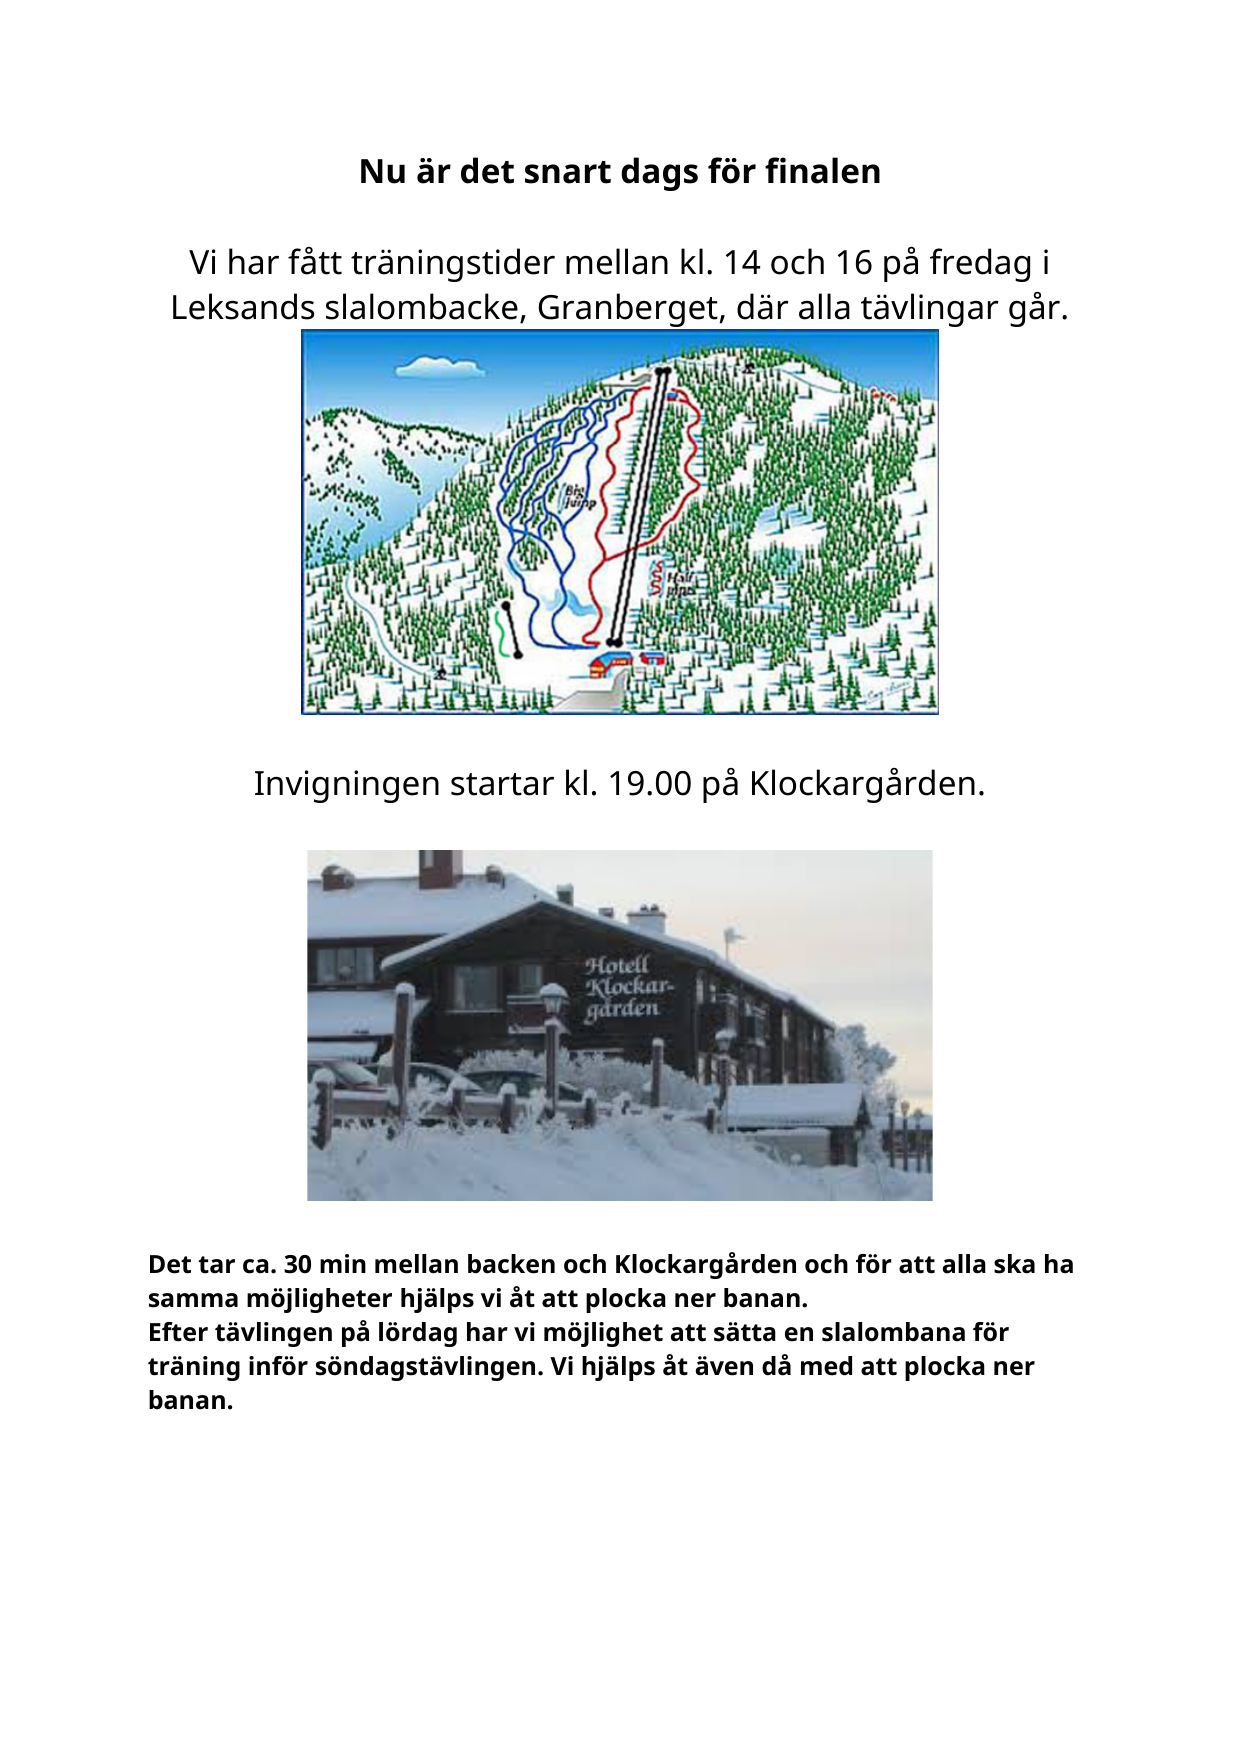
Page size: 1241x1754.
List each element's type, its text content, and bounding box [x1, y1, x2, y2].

picture [307, 850, 933, 1201]
text Efter tävlingen på lördag har vi möjlighet att sätta en slalombana för träning inför söndagstävlingen. Vi hjälps åt även då med att plocka ner banan. [148, 1314, 1093, 1417]
text Invigningen startar kl. 19.00 på Klockargården. [148, 759, 1093, 805]
text Det tar ca. 30 min mellan backen och Klockargården och för att alla ska ha samma möjligheter hjälps vi åt att plocka ner banan. [148, 1246, 1093, 1314]
text Vi har fått träningstider mellan kl. 14 och 16 på fredag i Leksands slalombacke, Granberget, där alla tävlingar går. [148, 238, 1093, 329]
text Nu är det snart dags för finalen [148, 148, 1093, 193]
picture [301, 329, 939, 715]
